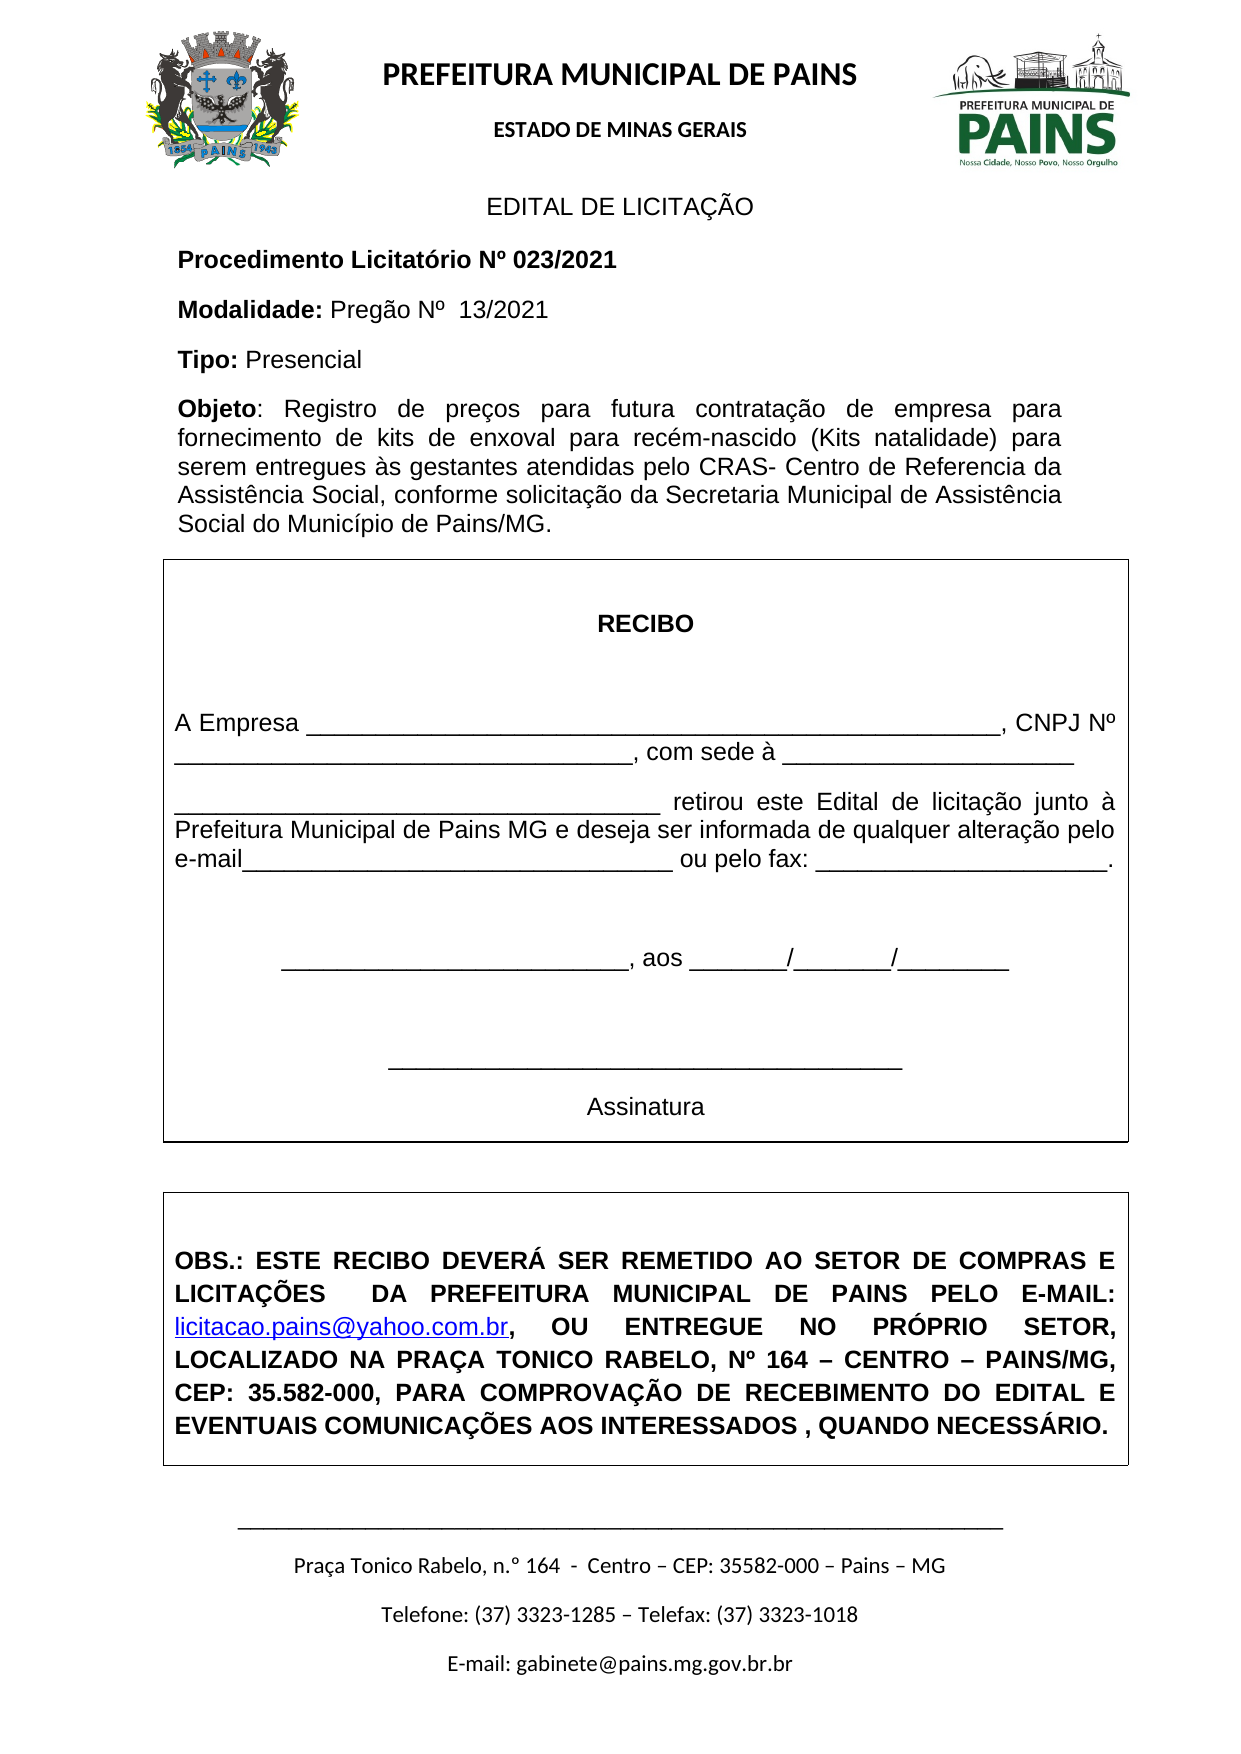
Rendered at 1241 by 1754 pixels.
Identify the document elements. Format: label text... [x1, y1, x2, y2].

picture [929, 28, 1143, 176]
text Modalidade: Pregão Nº 13/2021 [177, 295, 1063, 324]
text Procedimento Licitatório Nº 023/2021 [177, 245, 1063, 274]
text EDITAL DE LICITAÇÃO [177, 192, 1063, 220]
text Objeto: Registro de preços para futura contratação de empresa para fornecimento de kits de enxoval para recém-nascido (Kits natalidade) para serem entregues às gestantes atendidas pelo CRAS- Centro de Referencia da Assistência Social, conforme solicitação da Secretaria Municipal de Assistência Social do Município de Pains/MG. [177, 394, 1063, 538]
text Tipo: Presencial [177, 344, 1063, 373]
table_header RECIBO A Empresa __________________________________________________, CNPJ Nº _________________________________, com sede à _____________________ ___________________________________ retirou este Edital de licitação junto à Prefeitura Municipal de Pains MG e deseja ser informada de qualquer alteração pelo e-mail_______________________________ ou pelo fax: _____________________. _________________________, aos _______/_______/________ _____________________________________ Assinatura [164, 560, 1128, 1141]
